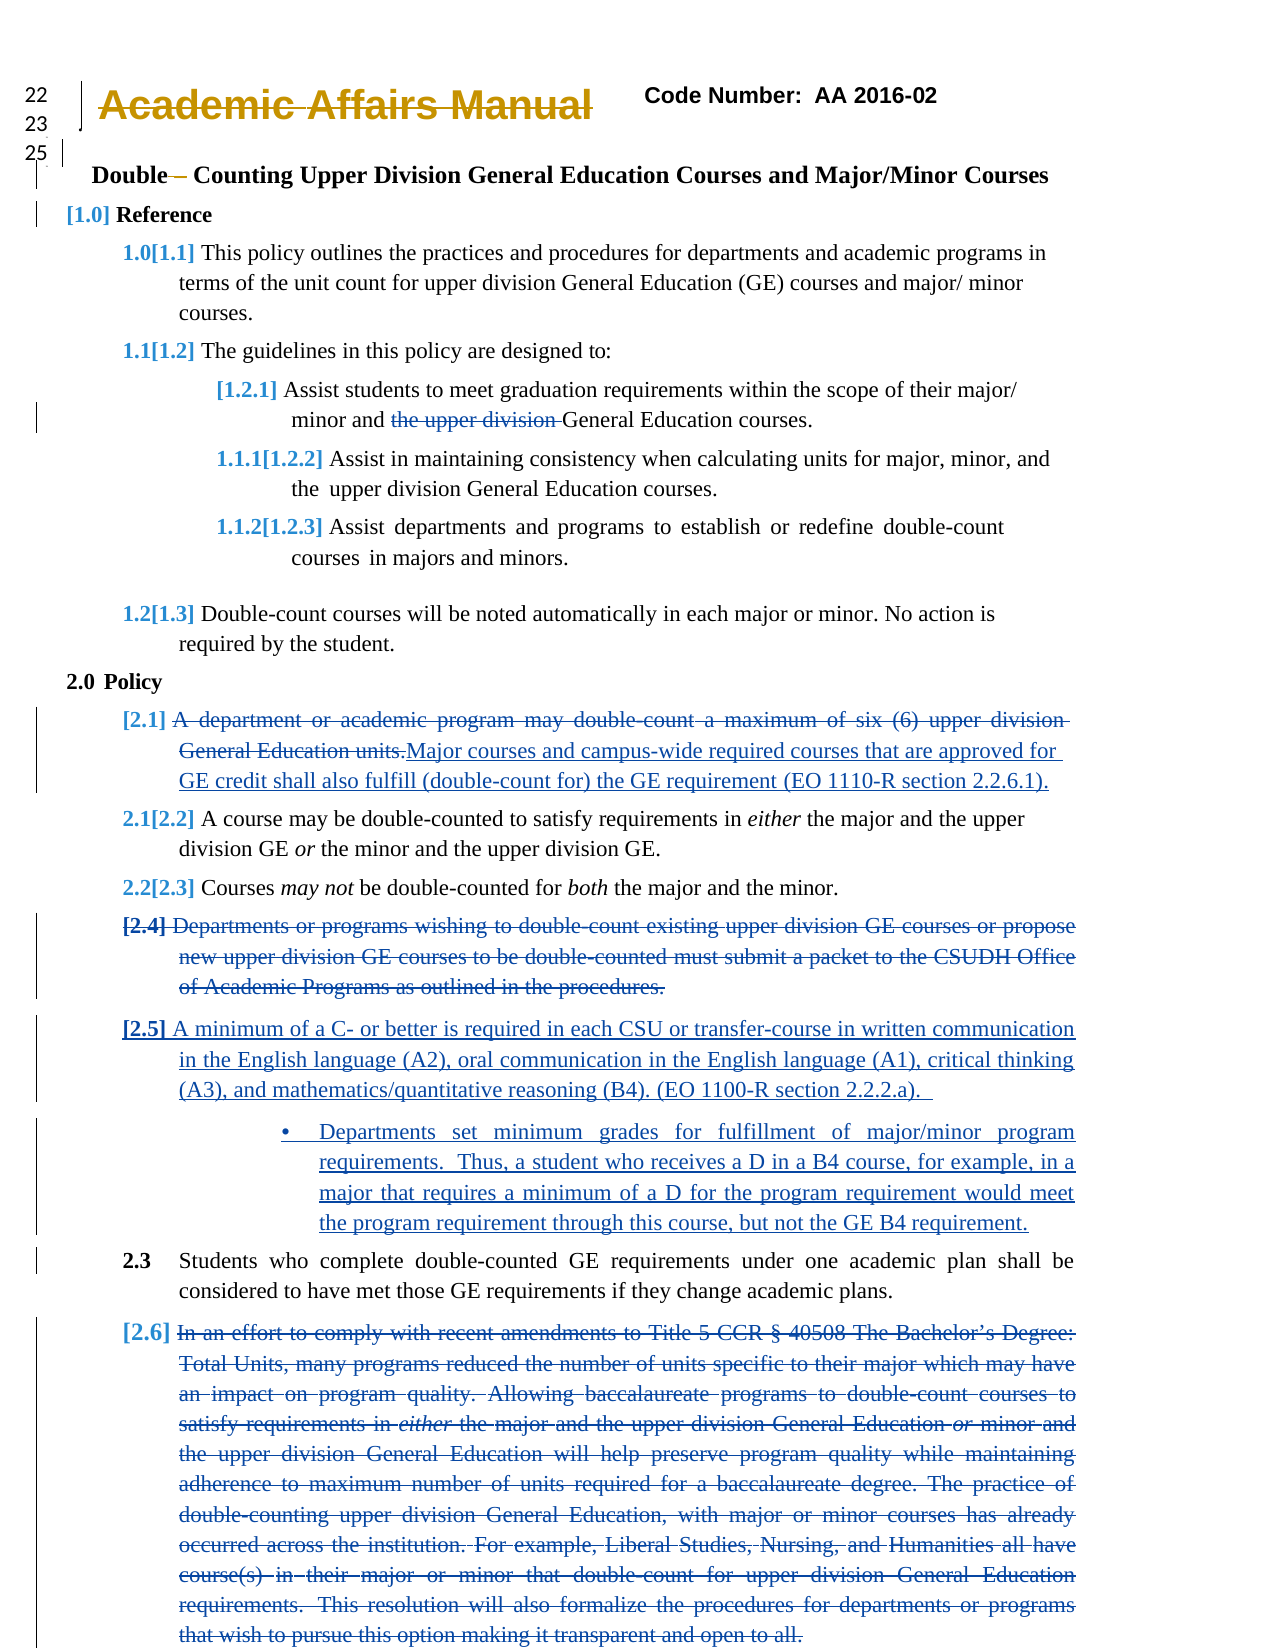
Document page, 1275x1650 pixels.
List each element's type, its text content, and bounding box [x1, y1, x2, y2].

text . [77, 108, 1198, 137]
